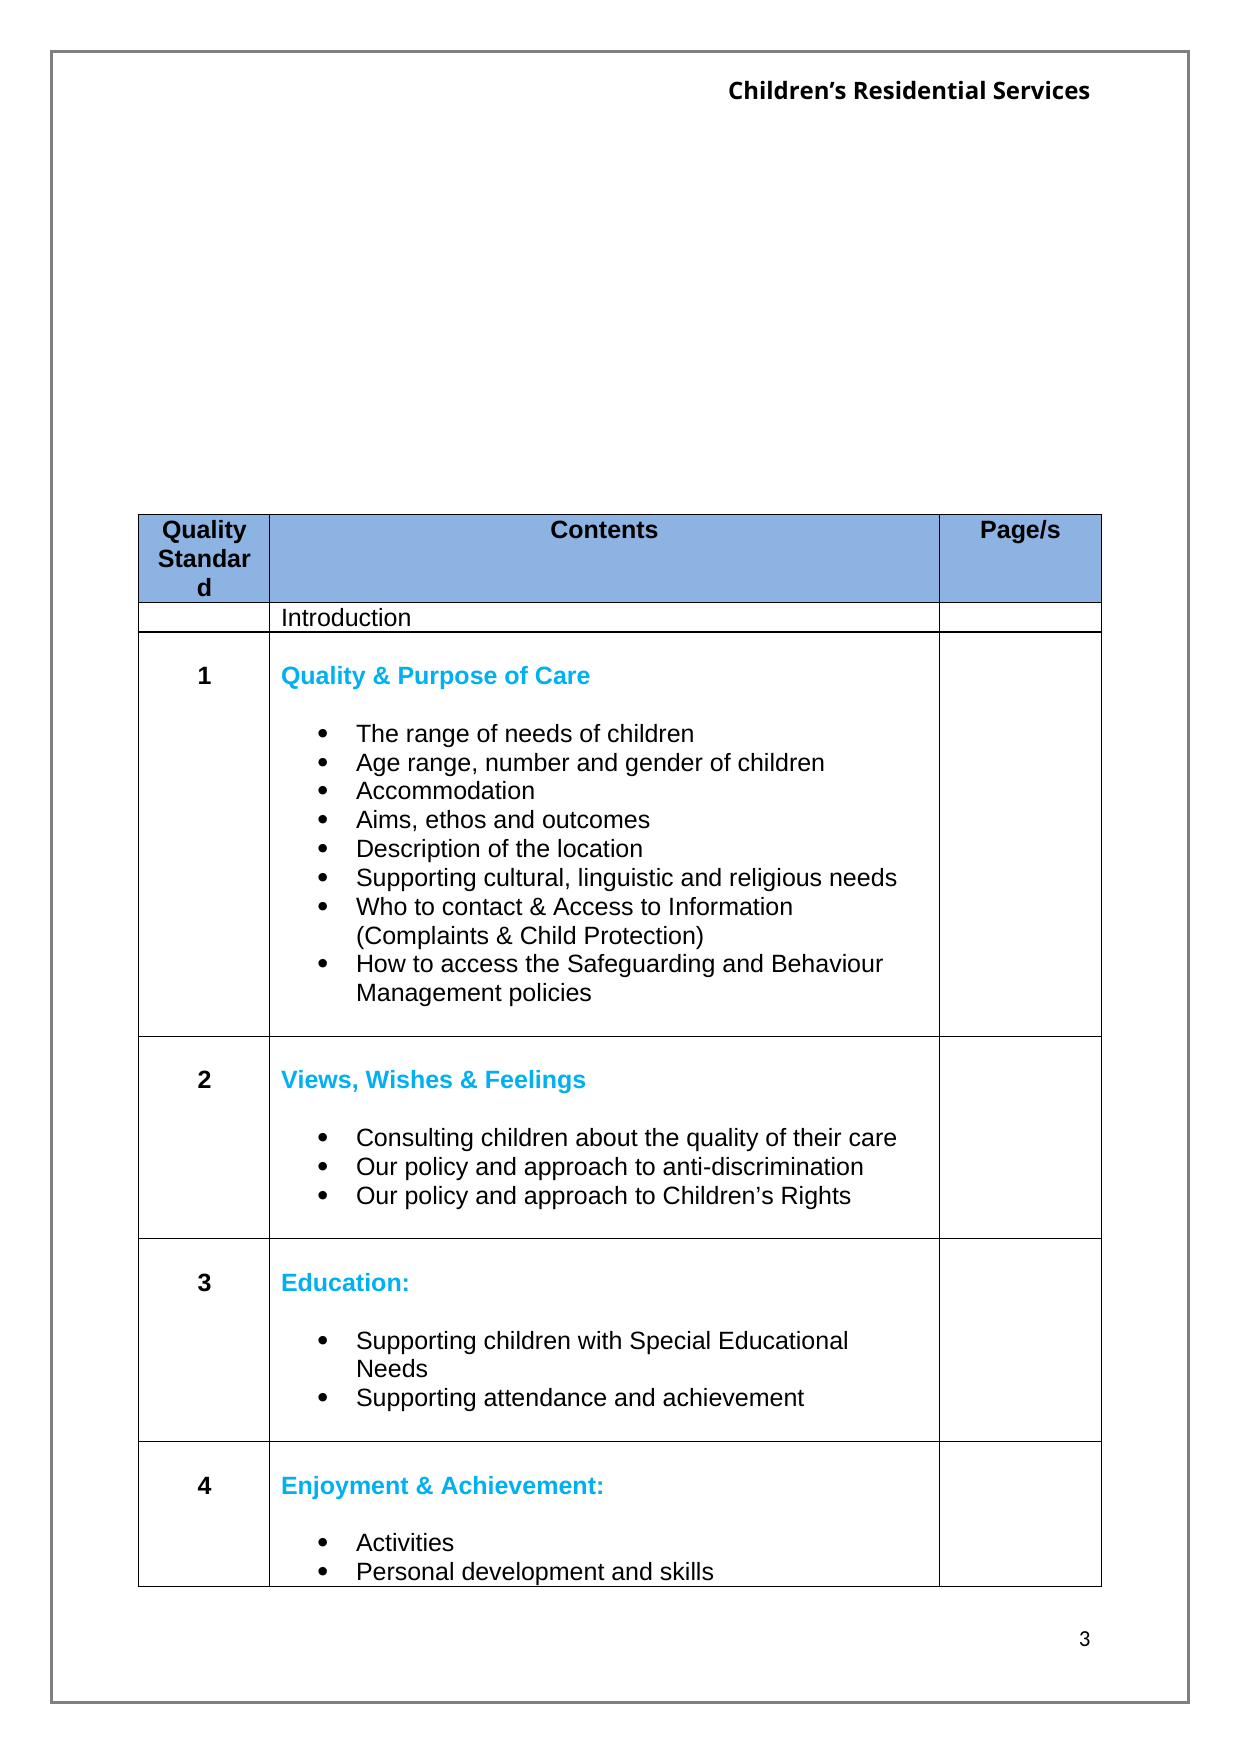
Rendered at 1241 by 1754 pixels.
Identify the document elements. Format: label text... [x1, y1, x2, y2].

table_cell Education: Supporting children with Special Educational Needs Supporting attendance and achievement [270, 1239, 939, 1441]
table_cell 1 [139, 633, 269, 1036]
table_cell 4 [139, 1442, 269, 1586]
table_header Contents [270, 515, 939, 602]
table_cell [940, 603, 1101, 631]
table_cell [270, 1442, 939, 1586]
table_header Quality Standard [139, 515, 269, 602]
table_cell Quality & Purpose of Care The range of needs of children Age range, number and gender of children Accommodation Aims, ethos and outcomes Description of the location Supporting cultural, linguistic and religious needs Who to contact & Access to Information (Complaints & Child Protection) How to access the Safeguarding and Behaviour Management policies [270, 633, 939, 1036]
table_cell Views, Wishes & Feelings Consulting children about the quality of their care Our policy and approach to anti-discrimination Our policy and approach to Children’s Rights [270, 1037, 939, 1238]
table_cell 3 [139, 1239, 269, 1441]
table_cell [940, 1239, 1101, 1441]
table_cell [940, 1442, 1101, 1586]
table_cell 2 [139, 1037, 269, 1238]
table_cell [139, 603, 269, 631]
table_header Page/s [940, 515, 1101, 602]
table_cell Introduction [270, 603, 939, 631]
table_cell [940, 1037, 1101, 1238]
table_cell [940, 633, 1101, 1036]
